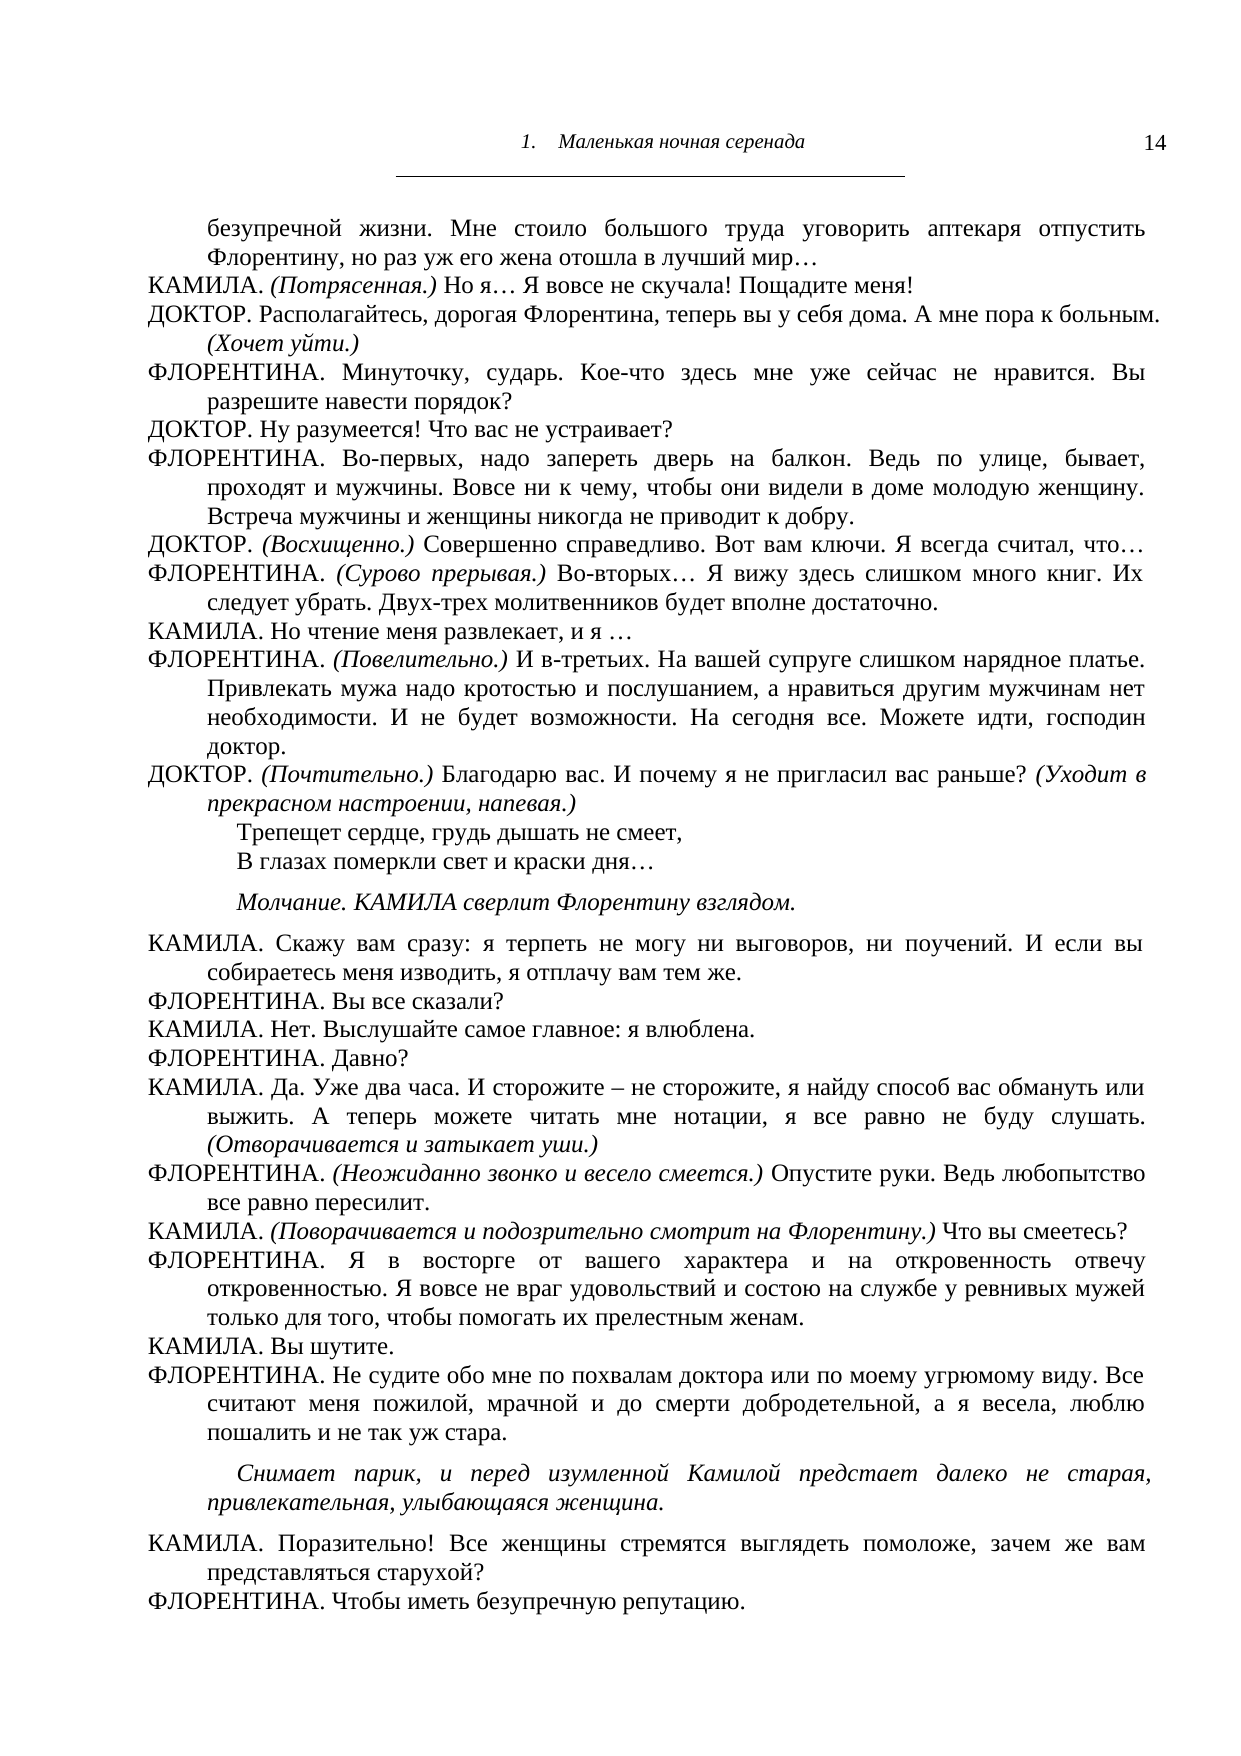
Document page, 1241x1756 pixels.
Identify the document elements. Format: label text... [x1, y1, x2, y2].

text ФЛОРЕНТИНА. Не судите обо мне по похвалам доктора или по моему угрюмому виду. Все считают меня пожилой, мрачной и до смерти добродетельной, а я весела, люблю пошалить и не так уж стара. [148, 1360, 1145, 1446]
text Трепещет сердце, грудь дышать не смеет, В глазах померкли свет и краски дня… [236, 817, 684, 874]
text ФЛОРЕНТИНА. Во-первых, надо запереть дверь на балкон. Ведь по улице, бывает, проходят и мужчины. Вовсе ни к чему, чтобы они видели в доме молодую женщину. Встреча мужчины и женщины никогда не приводит к добру. [148, 443, 1146, 529]
text Снимает парик, и перед изумленной Камилой предстает далеко не старая, привлекательная, улыбающаяся женщина. [207, 1458, 1151, 1516]
text ФЛОРЕНТИНА. Минуточку, сударь. Кое-что здесь мне уже сейчас не нравится. Вы разрешите навести порядок? [148, 357, 1146, 414]
text ФЛОРЕНТИНА. Чтобы иметь безупречную репутацию. [148, 1586, 1163, 1615]
text ДОКТОР. (Почтительно.) Благодарю вас. И почему я не пригласил вас раньше? (Уходит в прекрасном настроении, напевая.) [148, 759, 1146, 817]
text следует убрать. Двух-трех молитвенников будет вполне достаточно. [207, 587, 1163, 616]
text КАМИЛА. Да. Уже два часа. И сторожите – не сторожите, я найду способ вас обмануть или выжить. А теперь можете читать мне нотации, я все равно не буду слушать. (Отворачивается и затыкает уши.) [148, 1072, 1146, 1158]
text КАМИЛА. Поразительно! Все женщины стремятся выглядеть помоложе, зачем же вам представляться старухой? [148, 1528, 1145, 1586]
text ДОКТОР. Располагайтесь, дорогая Флорентина, теперь вы у себя дома. А мне пора к больным. [148, 299, 1163, 328]
text ДОКТОР. (Восхищенно.) Совершенно справедливо. Вот вам ключи. Я всегда считал, что… ФЛОРЕНТИНА. (Сурово прерывая.) Во-вторых… Я вижу здесь слишком много книг. Их [148, 529, 1146, 587]
text ФЛОРЕНТИНА. Я в восторге от вашего характера и на откровенность отвечу откровенностью. Я вовсе не враг удовольствий и состою на службе у ревнивых мужей только для того, чтобы помогать их прелестным женам. [148, 1245, 1146, 1331]
text КАМИЛА. Вы шутите. [148, 1331, 1163, 1360]
text ДОКТОР. Ну разумеется! Что вас не устраивает? [148, 414, 1163, 443]
text ФЛОРЕНТИНА. (Неожиданно звонко и весело смеется.) Опустите руки. Ведь любопытство все равно пересилит. [148, 1158, 1146, 1216]
text КАМИЛА. (Потрясенная.) Но я… Я вовсе не скучала! Пощадите меня! [148, 271, 1163, 299]
text КАМИЛА. Скажу вам сразу: я терпеть не могу ни выговоров, ни поучений. И если вы собираетесь меня изводить, я отплачу вам тем же. [148, 928, 1163, 986]
text КАМИЛА. Нет. Выслушайте самое главное: я влюблена. ФЛОРЕНТИНА. Давно? [148, 1014, 756, 1072]
text ФЛОРЕНТИНА. (Повелительно.) И в-третьих. На вашей супруге слишком нарядное платье. Привлекать мужа надо кротостью и послушанием, а нравиться другим мужчинам нет необходимости. И не будет возможности. На сегодня все. Можете идти, господин доктор. [148, 644, 1146, 759]
text ФЛОРЕНТИНА. Вы все сказали? [148, 986, 1163, 1014]
text (Хочет уйти.) [207, 328, 1163, 357]
text Молчание. КАМИЛА сверлит Флорентину взглядом. [236, 887, 1163, 916]
text безупречной жизни. Мне стоило большого труда уговорить аптекаря отпустить Флорентину, но раз уж его жена отошла в лучший мир… [207, 213, 1146, 271]
text КАМИЛА. (Поворачивается и подозрительно смотрит на Флорентину.) Что вы смеетесь? [148, 1216, 1163, 1245]
text КАМИЛА. Но чтение меня развлекает, и я … [148, 616, 1163, 644]
